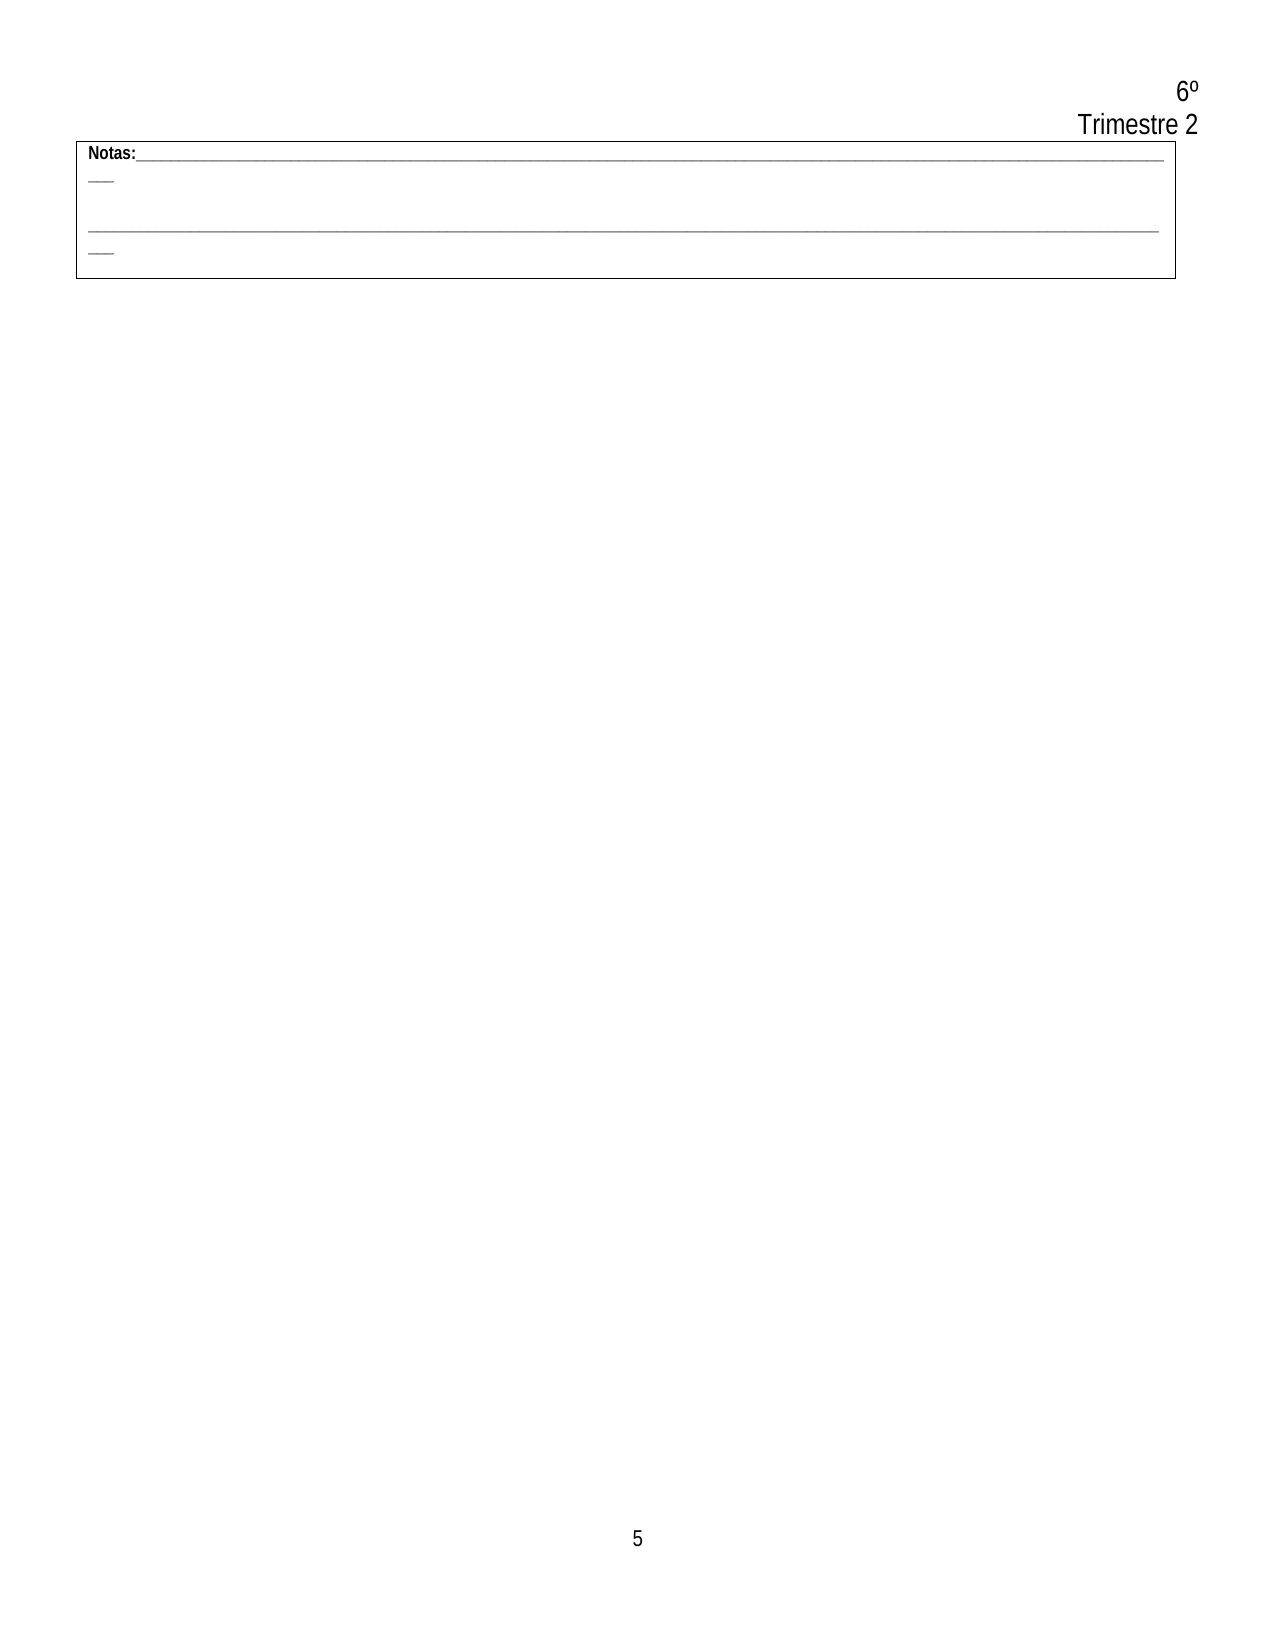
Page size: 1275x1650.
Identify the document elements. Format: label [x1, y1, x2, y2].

table_cell [77, 142, 1175, 278]
